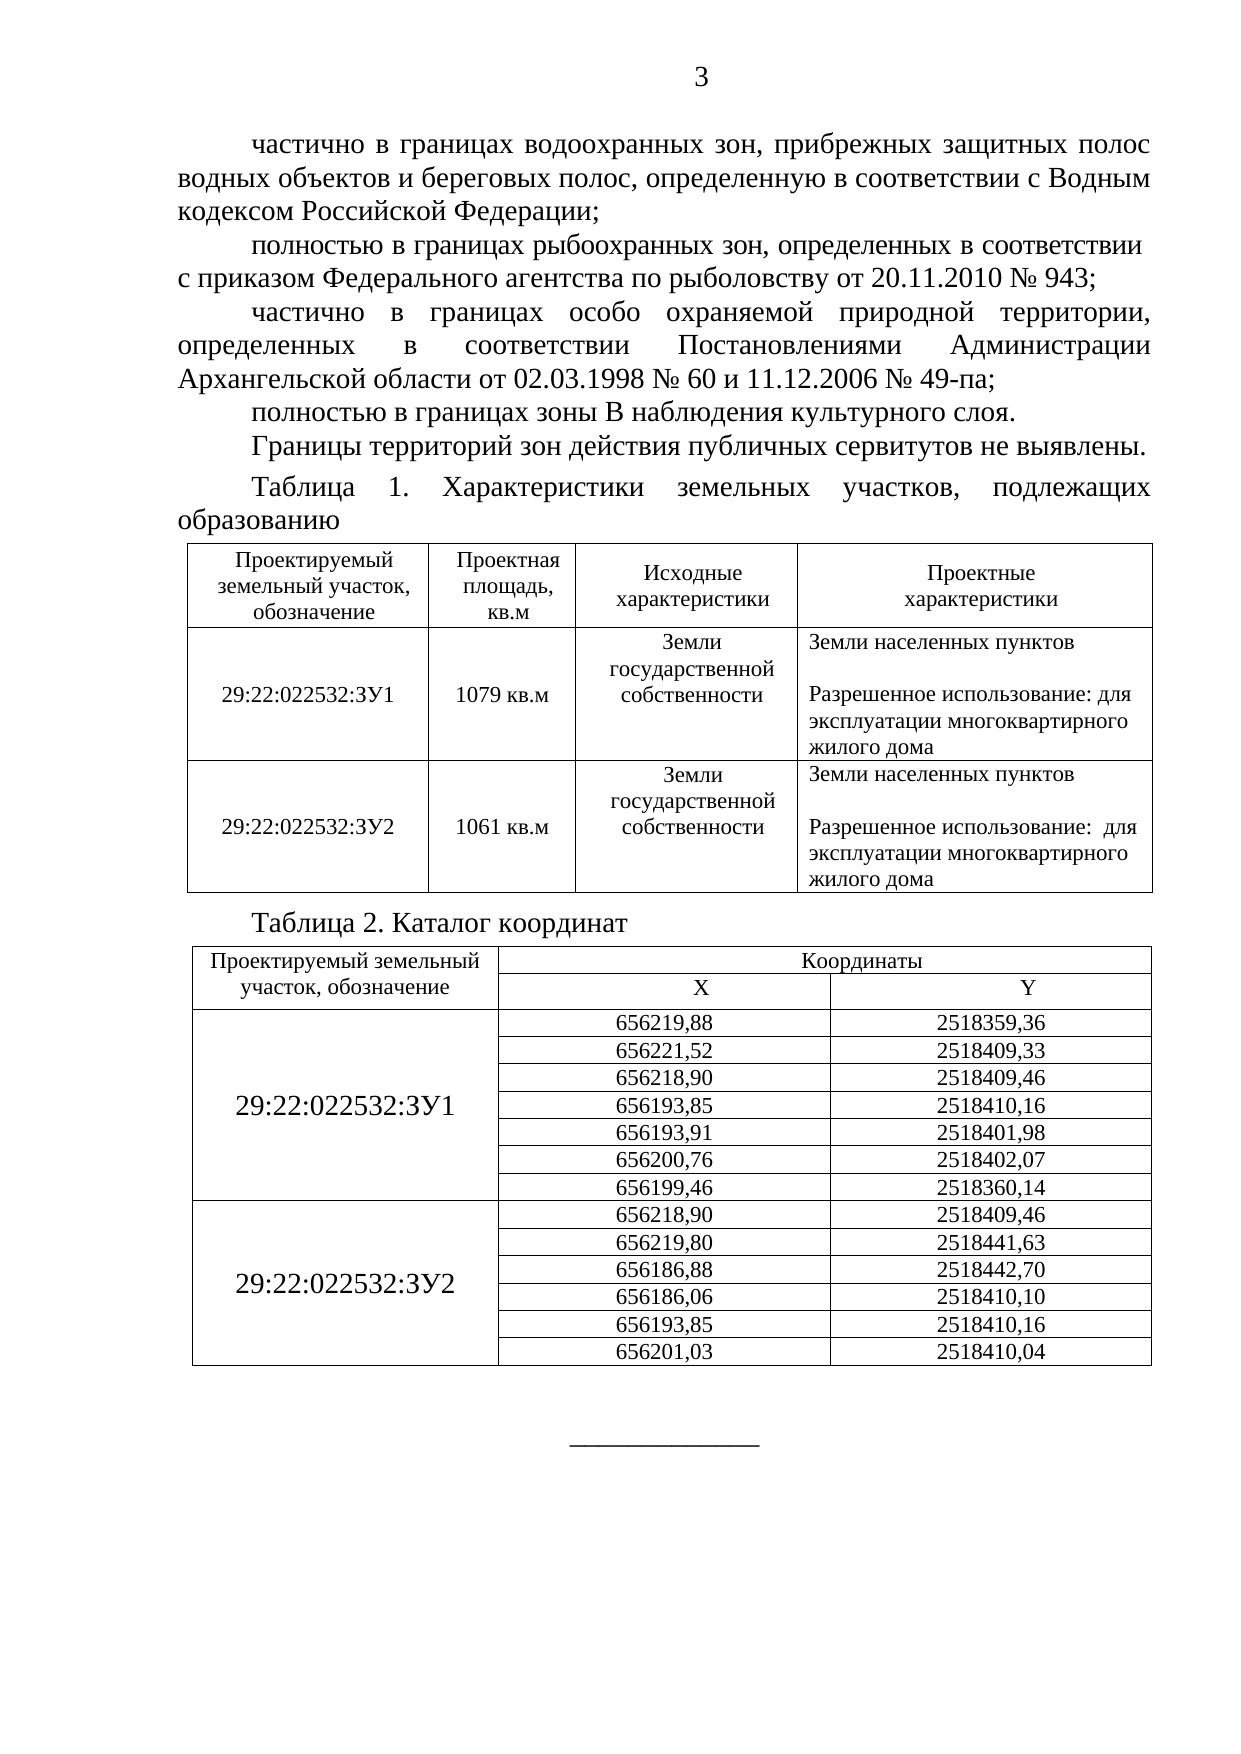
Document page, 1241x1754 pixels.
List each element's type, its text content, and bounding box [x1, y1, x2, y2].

table_cell 29:22:022532:ЗУ1 [188, 628, 428, 759]
table_header Проектная площадь, кв.м [429, 544, 575, 627]
table_cell 2518409,33 [831, 1037, 1151, 1063]
table_cell 656218,90 [499, 1064, 830, 1091]
table_cell 656193,91 [499, 1119, 830, 1145]
text полностью в границах зоны В наблюдения культурного слоя. [177, 394, 1152, 428]
text Границы территорий зон действия публичных сервитутов не выявлены. [177, 428, 1152, 462]
table_cell 29:22:022532:ЗУ1 [193, 1010, 498, 1200]
table_cell 656218,90 [499, 1201, 830, 1228]
table_cell 29:22:022532:ЗУ2 [193, 1201, 498, 1364]
table_cell 656186,06 [499, 1284, 830, 1310]
table_cell 2518410,10 [831, 1284, 1151, 1310]
table_header Проектируемый земельный участок, обозначение [188, 544, 428, 627]
text Таблица 1. Характеристики земельных участков, подлежащих образованию [177, 469, 1152, 536]
table_cell 2518441,63 [831, 1229, 1151, 1255]
table_cell 656219,80 [499, 1229, 830, 1255]
text _____________ [177, 1416, 1152, 1449]
table_header Проектируемый земельный участок, обозначение [193, 947, 498, 1008]
table_cell 2518359,36 [831, 1010, 1151, 1036]
table_cell Земли государственной собственности [576, 628, 797, 759]
table_cell Земли государственной собственности [576, 761, 797, 892]
table_cell 656193,85 [499, 1092, 830, 1118]
table_cell 656186,88 [499, 1256, 830, 1282]
table_cell 29:22:022532:ЗУ2 [188, 761, 428, 892]
table_cell 2518442,70 [831, 1256, 1151, 1282]
table_cell 656201,03 [499, 1338, 830, 1364]
table_cell Y [831, 974, 1151, 1008]
text Таблица 2. Каталог координат [177, 905, 1152, 938]
table_cell 2518410,16 [831, 1311, 1151, 1337]
table_cell 656219,88 [499, 1010, 830, 1036]
table_cell Земли населенных пунктов Разрешенное использование: для эксплуатации многоквартирного жилого дома [798, 761, 1152, 892]
table_cell 1079 кв.м [429, 628, 575, 759]
table_cell Земли населенных пунктов Разрешенное использование: для эксплуатации многоквартирного жилого дома [798, 628, 1152, 759]
text частично в границах особо охраняемой природной территории, определенных в соответствии Постановлениями Администрации Архангельской области от 02.03.1998 № 60 и 11.12.2006 № 49-па; [177, 294, 1152, 394]
table_cell 2518410,16 [831, 1092, 1151, 1118]
table_cell X [499, 974, 830, 1008]
table_header Проектные характеристики [798, 544, 1152, 627]
text частично в границах водоохранных зон, прибрежных защитных полос водных объектов и береговых полос, определенную в соответствии с Водным кодексом Российской Федерации; [177, 126, 1152, 227]
table_cell 656221,52 [499, 1037, 830, 1063]
table_cell 2518409,46 [831, 1201, 1151, 1228]
table_cell 2518401,98 [831, 1119, 1151, 1145]
table_cell 656199,46 [499, 1174, 830, 1200]
table_header Исходные характеристики [576, 544, 797, 627]
table_cell 1061 кв.м [429, 761, 575, 892]
table_cell 2518360,14 [831, 1174, 1151, 1200]
table_cell 2518409,46 [831, 1064, 1151, 1091]
table_cell 656193,85 [499, 1311, 830, 1337]
text полностью в границах рыбоохранных зон, определенных в соответствии с приказом Федерального агентства по рыболовству от 20.11.2010 № 943; [177, 227, 1152, 294]
table_cell 656200,76 [499, 1146, 830, 1173]
table_header Координаты [499, 947, 1151, 973]
table_cell 2518402,07 [831, 1146, 1151, 1173]
text 3 [177, 59, 1152, 93]
table_cell 2518410,04 [831, 1338, 1151, 1364]
